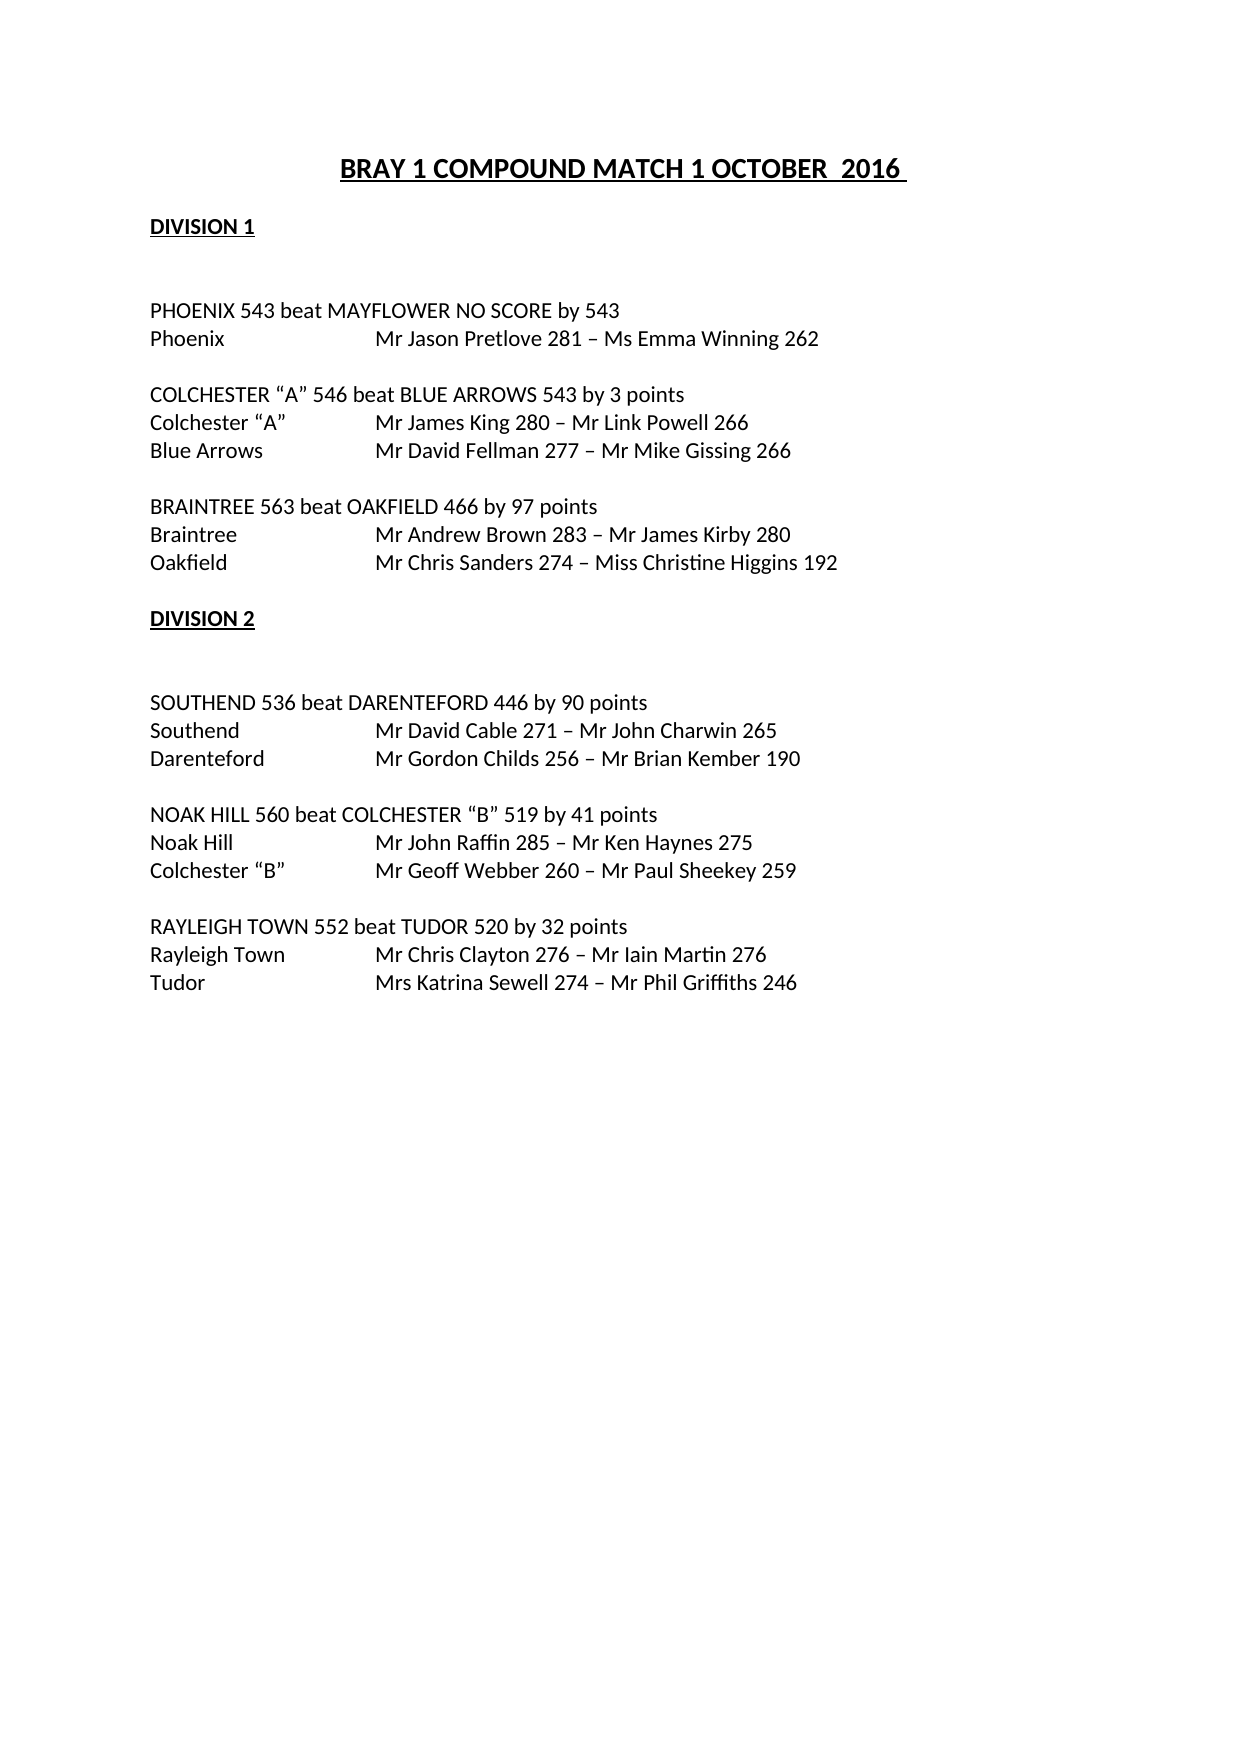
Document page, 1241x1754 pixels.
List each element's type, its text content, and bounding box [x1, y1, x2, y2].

text Colchester “B” Mr Geoff Webber 260 – Mr Paul Sheekey 259 [150, 856, 1090, 884]
text BRAINTREE 563 beat OAKFIELD 466 by 97 points [150, 492, 1090, 520]
text PHOENIX 543 beat MAYFLOWER NO SCORE by 543 [150, 296, 1090, 324]
text Darenteford Mr Gordon Childs 256 – Mr Brian Kember 190 [150, 744, 1090, 772]
text DIVISION 2 [150, 604, 1090, 632]
text Rayleigh Town Mr Chris Clayton 276 – Mr Iain Martin 276 [150, 940, 1090, 968]
text Blue Arrows Mr David Fellman 277 – Mr Mike Gissing 266 [150, 436, 1090, 464]
text SOUTHEND 536 beat DARENTEFORD 446 by 90 points [150, 688, 1090, 716]
text RAYLEIGH TOWN 552 beat TUDOR 520 by 32 points [150, 912, 1090, 940]
text Southend Mr David Cable 271 – Mr John Charwin 265 [150, 716, 1090, 744]
text Phoenix Mr Jason Pretlove 281 – Ms Emma Winning 262 [150, 324, 1090, 352]
text Oakfield Mr Chris Sanders 274 – Miss Christine Higgins 192 [150, 548, 1090, 576]
text Braintree Mr Andrew Brown 283 – Mr James Kirby 280 [150, 520, 1090, 548]
text BRAY 1 COMPOUND MATCH 1 OCTOBER 2016 [150, 150, 1090, 186]
text Colchester “A” Mr James King 280 – Mr Link Powell 266 [150, 408, 1090, 436]
text Noak Hill Mr John Raffin 285 – Mr Ken Haynes 275 [150, 828, 1090, 856]
text Tudor Mrs Katrina Sewell 274 – Mr Phil Griffiths 246 [150, 968, 1090, 996]
text DIVISION 1 [150, 212, 1090, 240]
text COLCHESTER “A” 546 beat BLUE ARROWS 543 by 3 points [150, 380, 1090, 408]
text NOAK HILL 560 beat COLCHESTER “B” 519 by 41 points [150, 800, 1090, 828]
